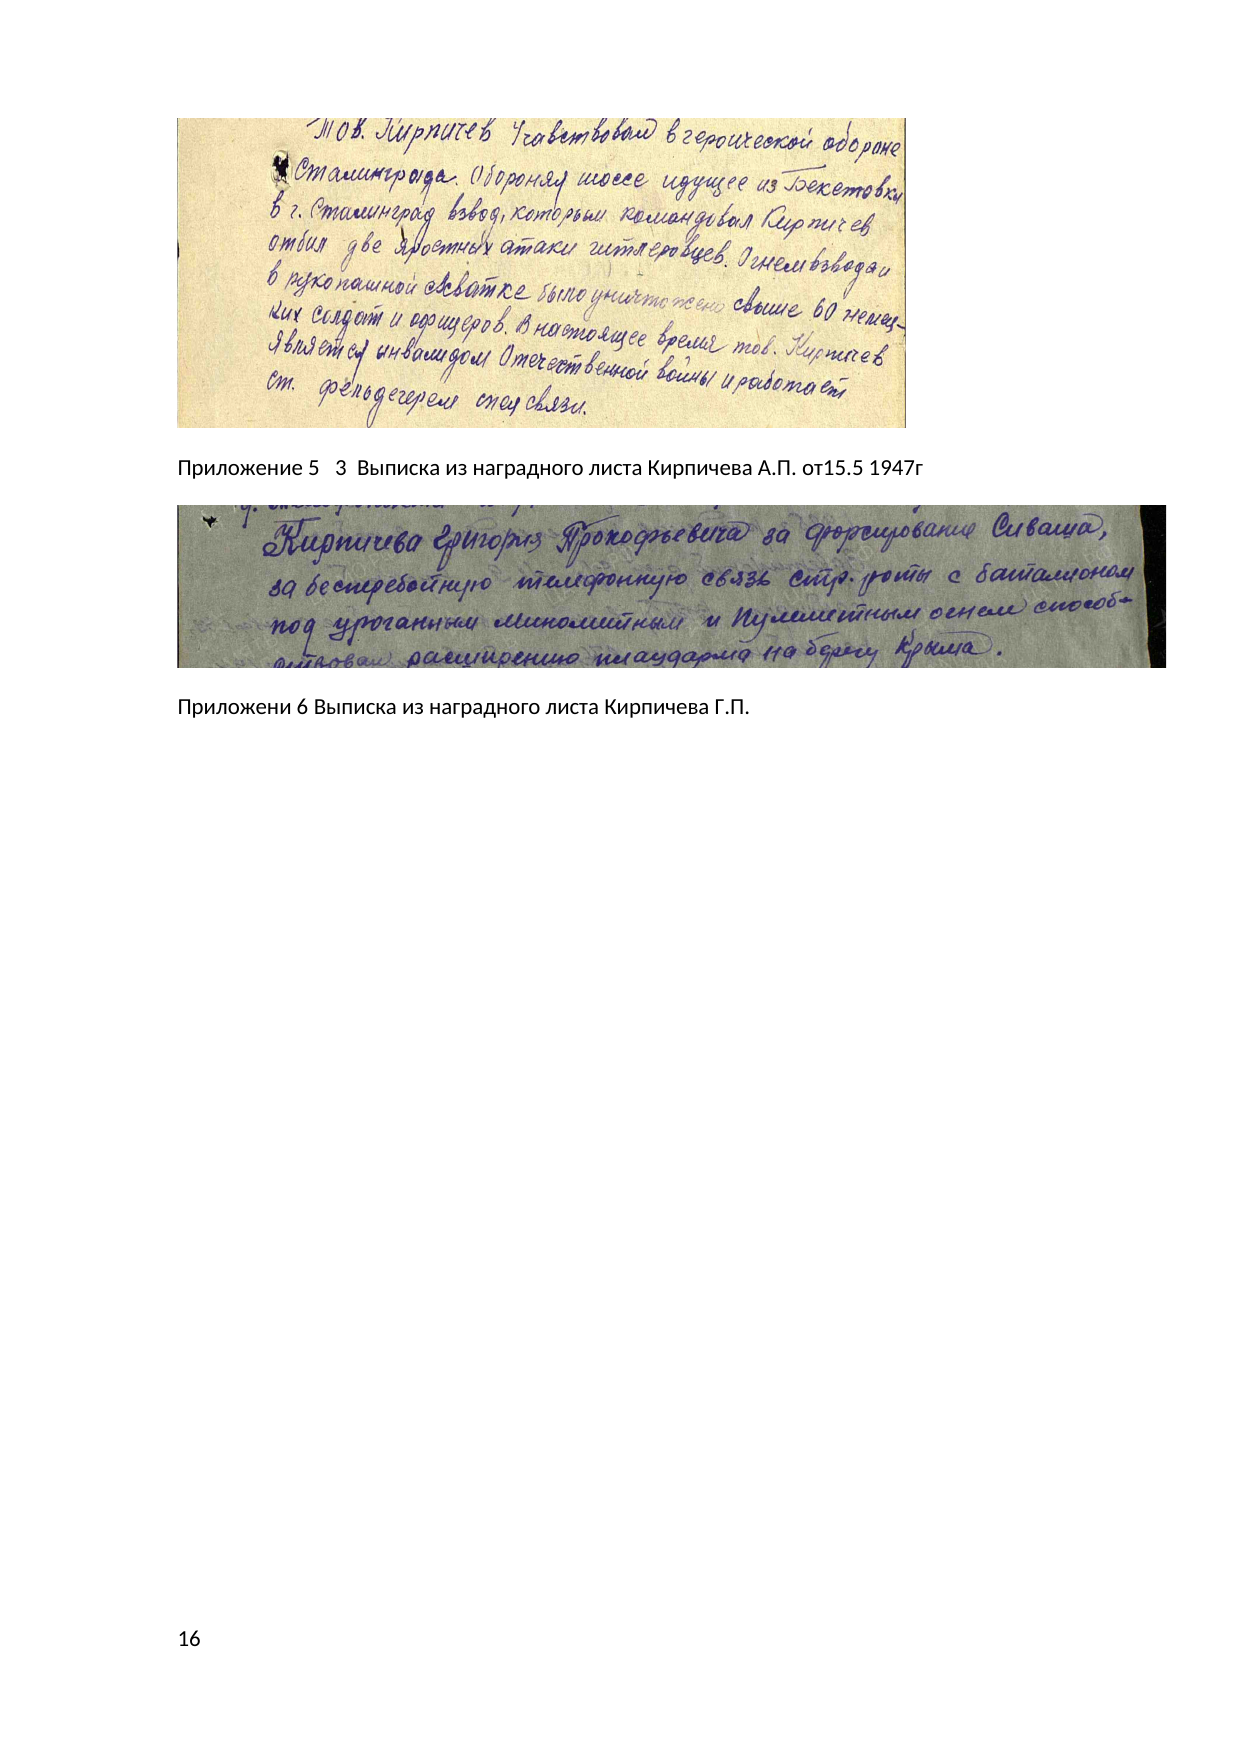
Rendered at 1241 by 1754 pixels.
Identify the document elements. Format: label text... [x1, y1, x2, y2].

picture [177, 505, 1167, 668]
text Приложени 6 Выписка из наградного листа Кирпичева Г.П. [177, 692, 1181, 720]
text Приложение 5 3 Выписка из наградного листа Кирпичева А.П. от15.5 1947г [177, 453, 1181, 481]
picture [177, 118, 906, 428]
